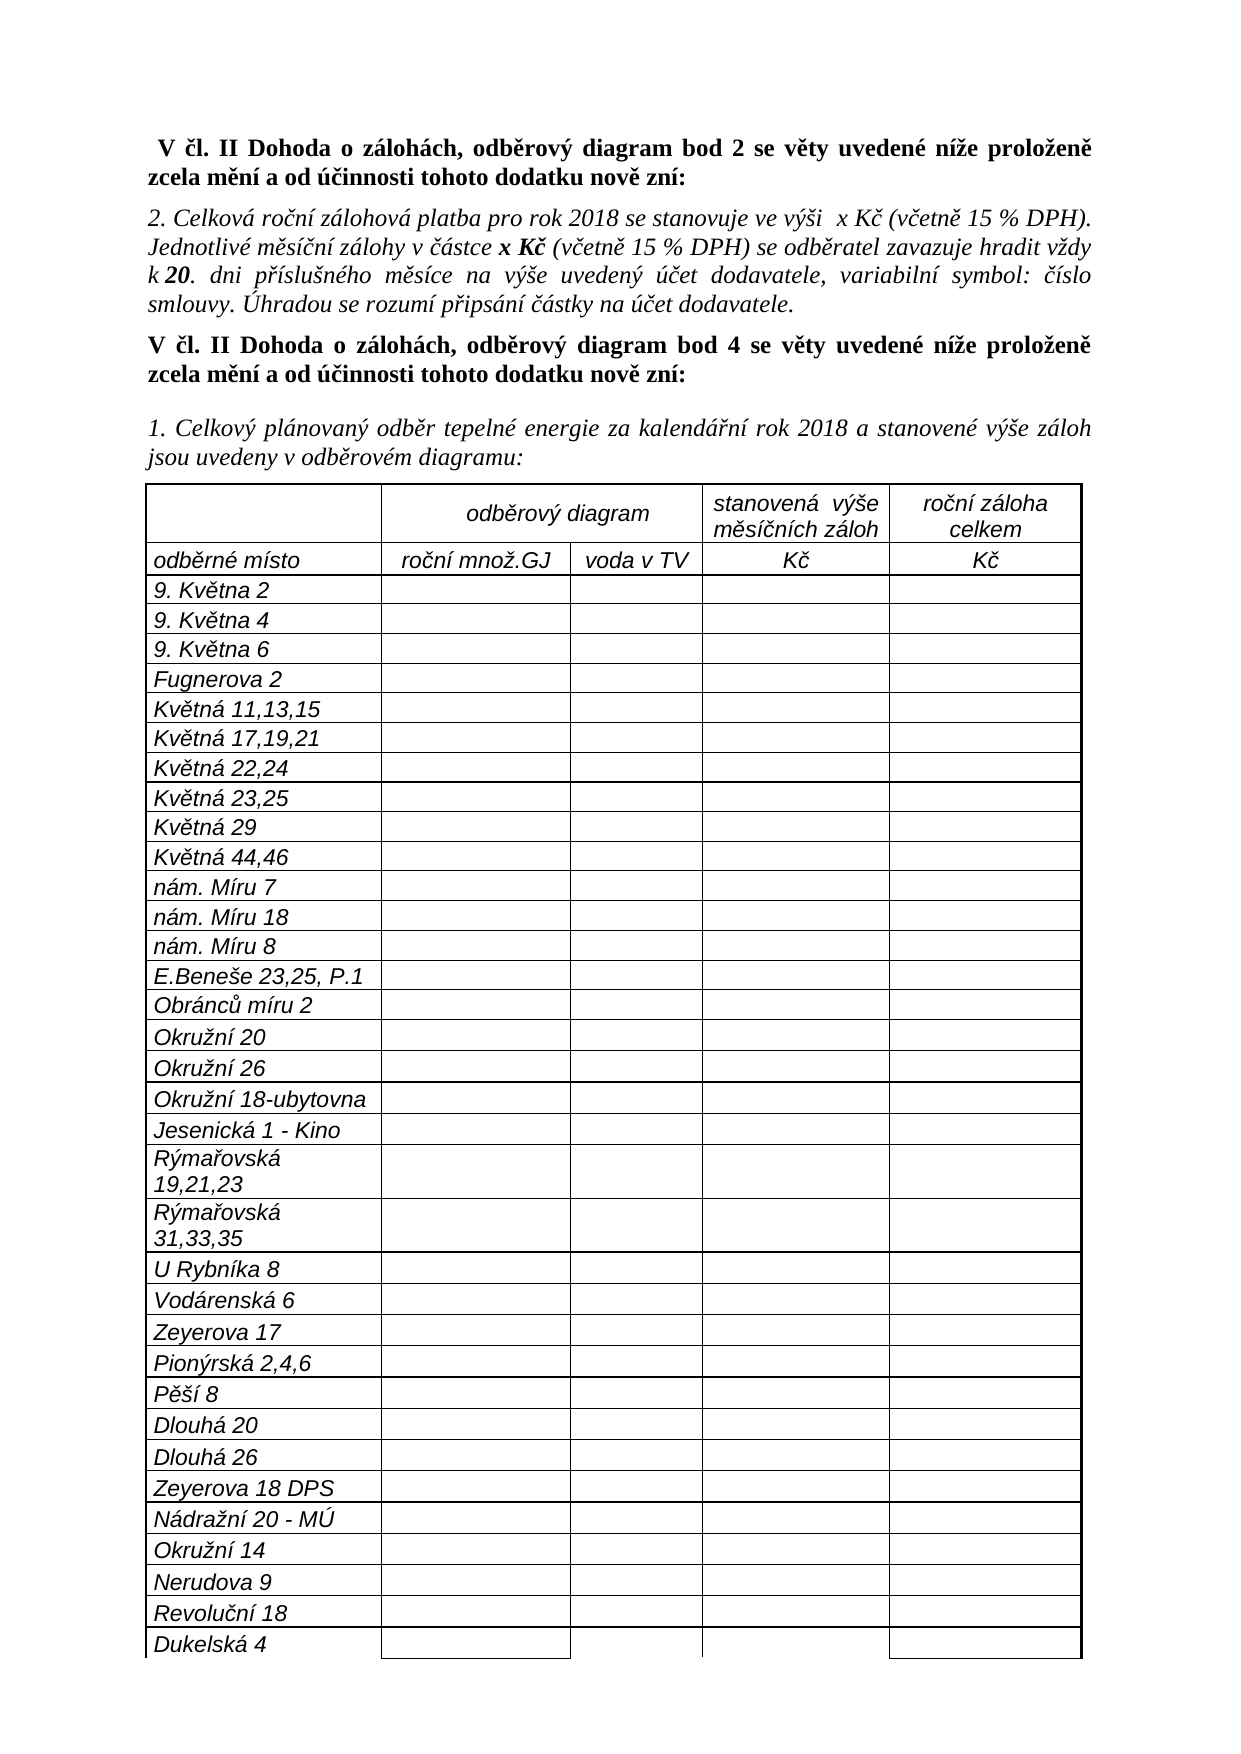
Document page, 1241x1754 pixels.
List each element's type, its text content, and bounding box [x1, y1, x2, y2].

table_cell [890, 990, 1080, 1019]
table_cell [890, 634, 1080, 663]
table_cell Okružní 18-ubytovna [147, 1083, 381, 1113]
table_cell nám. Míru 18 [147, 901, 381, 930]
table_cell [890, 931, 1080, 959]
table_cell Nerudova 9 [147, 1565, 381, 1595]
table_cell [382, 931, 570, 959]
table_cell Nádražní 20 - MÚ [147, 1503, 381, 1533]
table_cell [571, 1083, 702, 1113]
table_cell [890, 753, 1080, 781]
table_cell [571, 871, 702, 900]
table_cell [890, 783, 1080, 811]
table_cell voda v TV [571, 543, 702, 573]
table_cell [382, 1051, 570, 1081]
table_cell [890, 901, 1080, 930]
table_cell [571, 1346, 702, 1376]
table_cell [890, 723, 1080, 752]
table_cell [890, 1315, 1080, 1345]
text V čl. II Dohoda o zálohách, odběrový diagram bod 2 se věty uvedené níže proloženě zcela mění a od účinnosti tohoto dodatku nově zní: [148, 133, 1093, 190]
table_cell [890, 604, 1080, 633]
table_cell [382, 1020, 570, 1050]
table_cell [890, 1503, 1080, 1533]
table_cell [703, 783, 889, 811]
table_cell [702, 1628, 889, 1658]
table_cell [382, 990, 570, 1019]
table_cell Rýmařovská 19,21,23 [147, 1145, 381, 1198]
table_cell [703, 1020, 889, 1050]
table_cell [571, 990, 702, 1019]
text V čl. II Dohoda o zálohách, odběrový diagram bod 4 se věty uvedené níže proloženě zcela mění a od účinnosti tohoto dodatku nově zní: [148, 330, 1093, 388]
table_cell [382, 604, 570, 633]
table_cell Okružní 26 [147, 1051, 381, 1081]
table_cell [571, 1284, 702, 1314]
table_cell [571, 1253, 702, 1283]
table_cell [703, 1114, 889, 1144]
table_cell [382, 753, 570, 781]
table_cell [703, 1284, 889, 1314]
table_cell Okružní 20 [147, 1020, 381, 1050]
table_cell [382, 693, 570, 722]
table_cell Květná 22,24 [147, 753, 381, 781]
table_cell [571, 1534, 702, 1564]
table_cell [703, 871, 889, 900]
table_cell Květná 44,46 [147, 842, 381, 870]
table_cell [890, 1020, 1080, 1050]
table_cell [382, 1114, 570, 1144]
table_cell [703, 1565, 889, 1595]
table_cell [890, 1628, 1080, 1658]
table_cell [571, 1471, 702, 1501]
table_cell [571, 1145, 702, 1198]
table_cell [890, 842, 1080, 870]
table_cell Revoluční 18 [147, 1596, 381, 1626]
table_cell [703, 1145, 889, 1198]
table_cell [382, 842, 570, 870]
table_cell Dlouhá 26 [147, 1440, 381, 1470]
table_cell [571, 1503, 702, 1533]
table_cell [571, 604, 702, 633]
table_cell [382, 901, 570, 930]
table_cell [382, 812, 570, 841]
table_header roční záloha celkem [890, 485, 1080, 542]
table_cell [703, 634, 889, 663]
table_cell [571, 1315, 702, 1345]
table_cell [571, 1565, 702, 1595]
table_cell [382, 1440, 570, 1470]
table_cell [382, 1503, 570, 1533]
table_cell [890, 1253, 1080, 1283]
table_cell [703, 901, 889, 930]
table_cell [571, 1440, 702, 1470]
table_cell [703, 1534, 889, 1564]
table_cell [890, 1114, 1080, 1144]
table_cell [382, 723, 570, 752]
table_header [147, 485, 381, 542]
table_cell [382, 1199, 570, 1251]
table_cell [703, 693, 889, 722]
table_cell Květná 29 [147, 812, 381, 841]
table_cell [703, 604, 889, 633]
table_cell [703, 1199, 889, 1251]
table_cell Obránců míru 2 [147, 990, 381, 1019]
table_cell [382, 1253, 570, 1283]
table_cell Zeyerova 17 [147, 1315, 381, 1345]
table_cell [890, 1534, 1080, 1564]
table_cell [703, 1083, 889, 1113]
table_cell [703, 1471, 889, 1501]
table_cell Pionýrská 2,4,6 [147, 1346, 381, 1376]
table_cell [571, 1596, 702, 1626]
table_cell [382, 1083, 570, 1113]
table_cell [890, 1346, 1080, 1376]
table_cell [382, 1628, 570, 1658]
table_cell Pěší 8 [147, 1378, 381, 1408]
table_cell [703, 842, 889, 870]
table_cell [382, 1145, 570, 1198]
table_cell [703, 1409, 889, 1439]
table_cell [382, 871, 570, 900]
table_cell [571, 783, 702, 811]
table_cell [703, 961, 889, 989]
table_cell Květná 17,19,21 [147, 723, 381, 752]
table_cell [382, 1378, 570, 1408]
table_cell [890, 664, 1080, 692]
table_cell [382, 1409, 570, 1439]
table_cell Květná 11,13,15 [147, 693, 381, 722]
table_cell [382, 576, 570, 603]
table_cell [382, 1471, 570, 1501]
table_cell Okružní 14 [147, 1534, 381, 1564]
table_cell [571, 1409, 702, 1439]
table_cell [890, 1051, 1080, 1081]
table_cell [571, 901, 702, 930]
table_cell [890, 871, 1080, 900]
table_cell [890, 693, 1080, 722]
table_cell [382, 1596, 570, 1626]
table_cell [571, 634, 702, 663]
table_cell [703, 812, 889, 841]
table_cell [382, 1346, 570, 1376]
table_cell E.Beneše 23,25, P.1 [147, 961, 381, 989]
table_cell Dukelská 4 [147, 1628, 381, 1658]
table_cell [382, 1315, 570, 1345]
table_cell [382, 634, 570, 663]
table_cell [571, 693, 702, 722]
table_cell [703, 723, 889, 752]
table_cell [703, 1315, 889, 1345]
table_cell [703, 664, 889, 692]
table_cell [382, 1284, 570, 1314]
table_cell [571, 1199, 702, 1251]
table_cell [890, 1083, 1080, 1113]
table_cell Jesenická 1 - Kino [147, 1114, 381, 1144]
table_cell [890, 961, 1080, 989]
table_cell [382, 1534, 570, 1564]
table_cell [703, 576, 889, 603]
table_cell [382, 961, 570, 989]
table_cell [571, 1378, 702, 1408]
table_cell [571, 1020, 702, 1050]
table_cell [571, 931, 702, 959]
table_cell [703, 1596, 889, 1626]
table_cell Zeyerova 18 DPS [147, 1471, 381, 1501]
table_cell [890, 1596, 1080, 1626]
table_cell [703, 990, 889, 1019]
table_cell [890, 1284, 1080, 1314]
table_cell U Rybníka 8 [147, 1253, 381, 1283]
table_cell [703, 1253, 889, 1283]
table_cell 9. Května 6 [147, 634, 381, 663]
table_cell [703, 1346, 889, 1376]
table_cell roční množ.GJ [382, 543, 570, 573]
table_cell nám. Míru 7 [147, 871, 381, 900]
table_cell [571, 812, 702, 841]
table_cell [571, 1051, 702, 1081]
text 1. Celkový plánovaný odběr tepelné energie za kalendářní rok 2018 a stanovené výše záloh jsou uvedeny v odběrovém diagramu: [148, 413, 1093, 470]
table_header stanovená výše měsíčních záloh [703, 485, 889, 542]
table_cell [571, 1114, 702, 1144]
table_cell [890, 1145, 1080, 1198]
table_cell [890, 576, 1080, 603]
table_cell [571, 1628, 702, 1658]
table_cell [890, 1199, 1080, 1251]
table_cell [382, 1565, 570, 1595]
text 2. Celková roční zálohová platba pro rok 2018 se stanovuje ve výši x Kč (včetně 15 % DPH). Jednotlivé měsíční zálohy v částce x Kč (včetně 15 % DPH) se odběratel zavazuje hradit vždy k 20. dni příslušného měsíce na výše uvedený účet dodavatele, variabilní symbol: číslo smlouvy. Úhradou se rozumí připsání částky na účet dodavatele. [148, 203, 1093, 318]
table_cell [703, 1378, 889, 1408]
table_cell [890, 1565, 1080, 1595]
table_cell [890, 1409, 1080, 1439]
table_cell odběrné místo [147, 543, 381, 573]
table_cell Vodárenská 6 [147, 1284, 381, 1314]
table_cell 9. Května 4 [147, 604, 381, 633]
table_cell [703, 1051, 889, 1081]
table_cell [571, 664, 702, 692]
table_cell [571, 753, 702, 781]
table_cell [571, 576, 702, 603]
table_cell nám. Míru 8 [147, 931, 381, 959]
table_cell [382, 783, 570, 811]
table_cell Kč [703, 543, 889, 573]
table_cell 9. Května 2 [147, 576, 381, 603]
table_cell [382, 664, 570, 692]
table_cell [571, 842, 702, 870]
table_cell [571, 723, 702, 752]
table_header odběrový diagram [382, 485, 702, 542]
table_cell [703, 753, 889, 781]
table_cell [890, 1440, 1080, 1470]
table_cell Dlouhá 20 [147, 1409, 381, 1439]
table_cell Rýmařovská 31,33,35 [147, 1199, 381, 1251]
table_cell [890, 1378, 1080, 1408]
table_cell Fugnerova 2 [147, 664, 381, 692]
table_cell Květná 23,25 [147, 783, 381, 811]
table_cell [703, 1440, 889, 1470]
table_cell [571, 961, 702, 989]
table_cell [703, 931, 889, 959]
table_cell [890, 1471, 1080, 1501]
table_cell [890, 812, 1080, 841]
table_cell Kč [890, 543, 1080, 573]
table_cell [703, 1503, 889, 1533]
